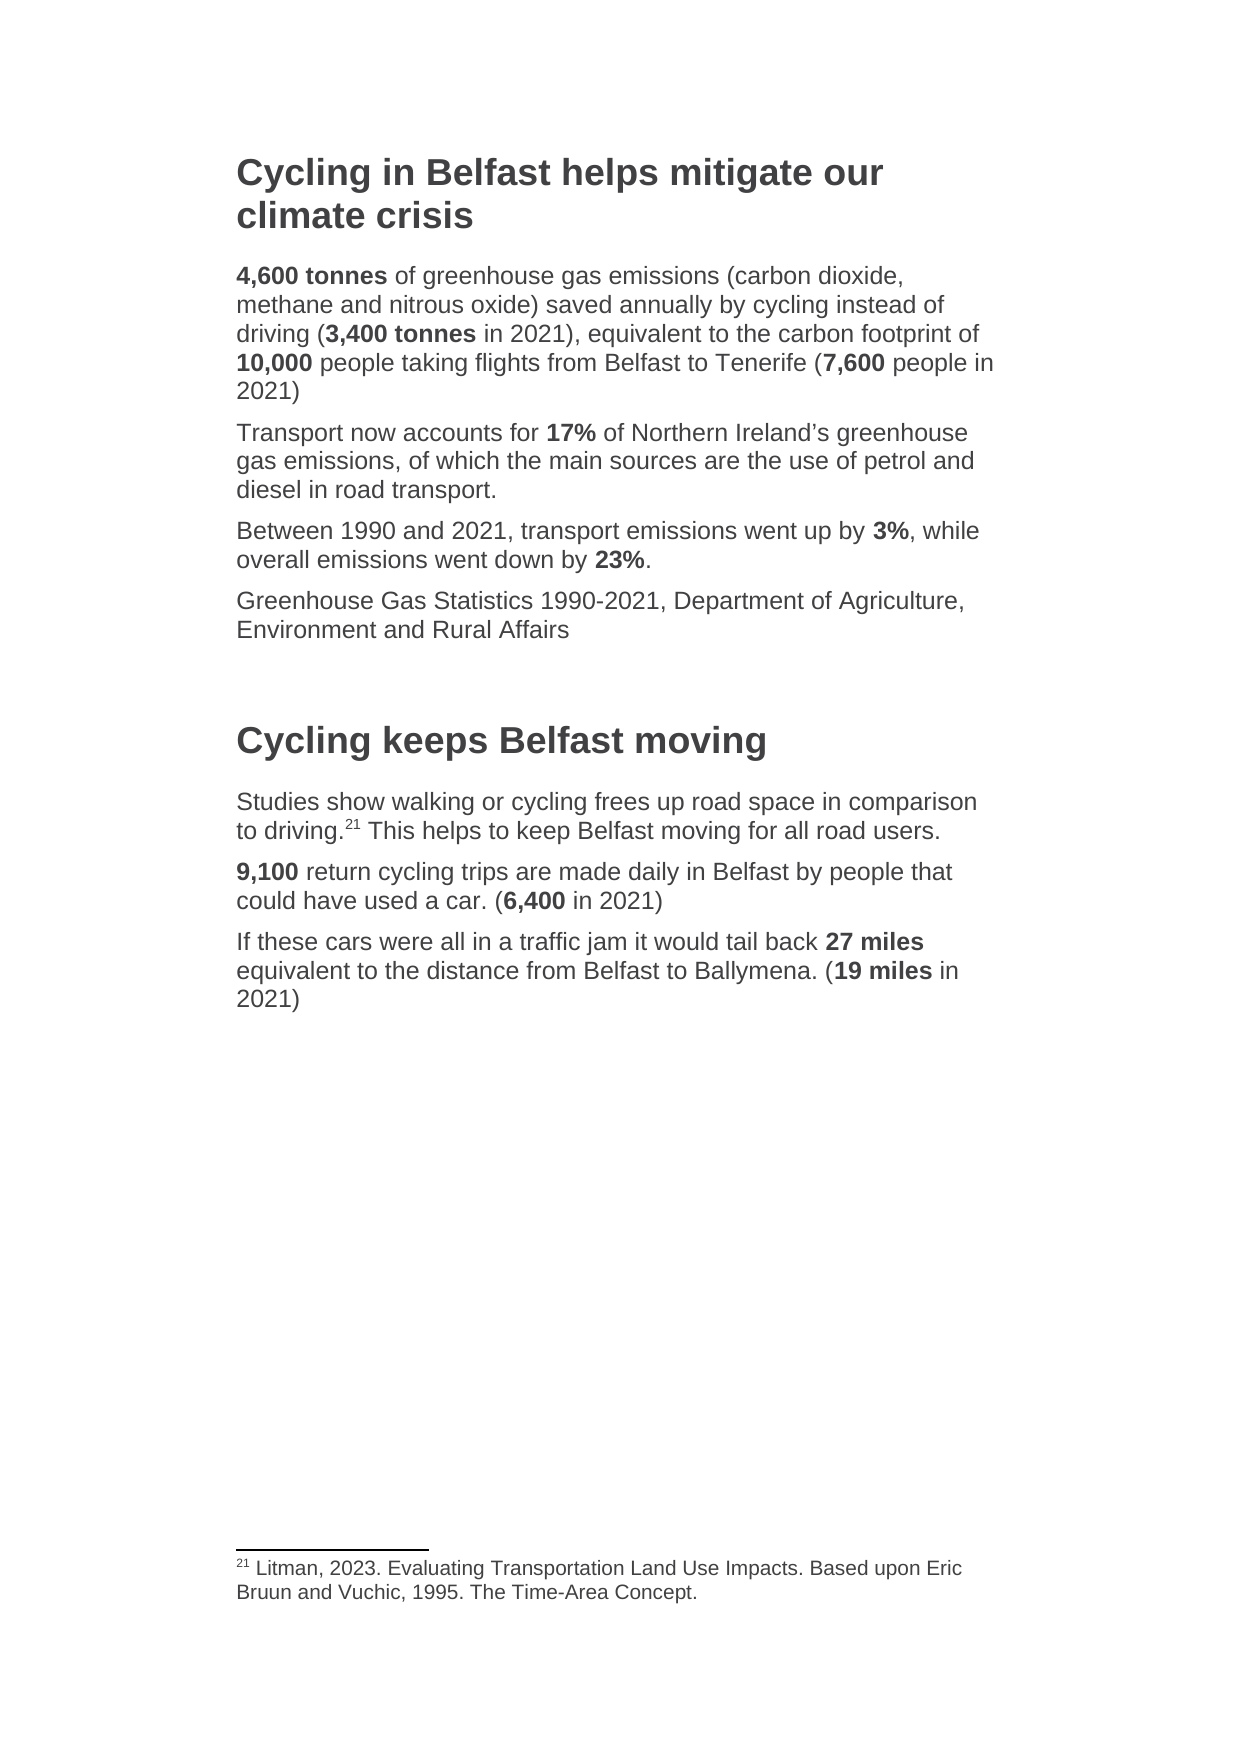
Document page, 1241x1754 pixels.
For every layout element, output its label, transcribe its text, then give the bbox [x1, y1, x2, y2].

text 9,100 return cycling trips are made daily in Belfast by people that could have used a car. (6,400 in 2021) [236, 857, 1004, 914]
text Greenhouse Gas Statistics 1990-2021, Department of Agriculture, Environment and Rural Affairs [236, 586, 1004, 644]
text Studies show walking or cycling frees up road space in comparison to driving. This helps to keep Belfast moving for all road users. [236, 787, 1004, 844]
subtitle Cycling keeps Belfast moving [236, 719, 1004, 762]
text If these cars were all in a traffic jam it would tail back 27 miles equivalent to the distance from Belfast to Ballymena. (19 miles in 2021) [236, 927, 1004, 1013]
text Transport now accounts for 17% of Northern Ireland’s greenhouse gas emissions, of which the main sources are the use of petrol and diesel in road transport. [236, 417, 1004, 504]
subtitle Cycling in Belfast helps mitigate our climate crisis [236, 150, 1004, 236]
text 4,600 tonnes of greenhouse gas emissions (carbon dioxide, methane and nitrous oxide) saved annually by cycling instead of driving (3,400 tonnes in 2021), equivalent to the carbon footprint of 10,000 people taking flights from Belfast to Tenerife (7,600 people in 2021) [236, 261, 1004, 405]
text Between 1990 and 2021, transport emissions went up by 3%, while overall emissions went down by 23%. [236, 516, 1004, 574]
